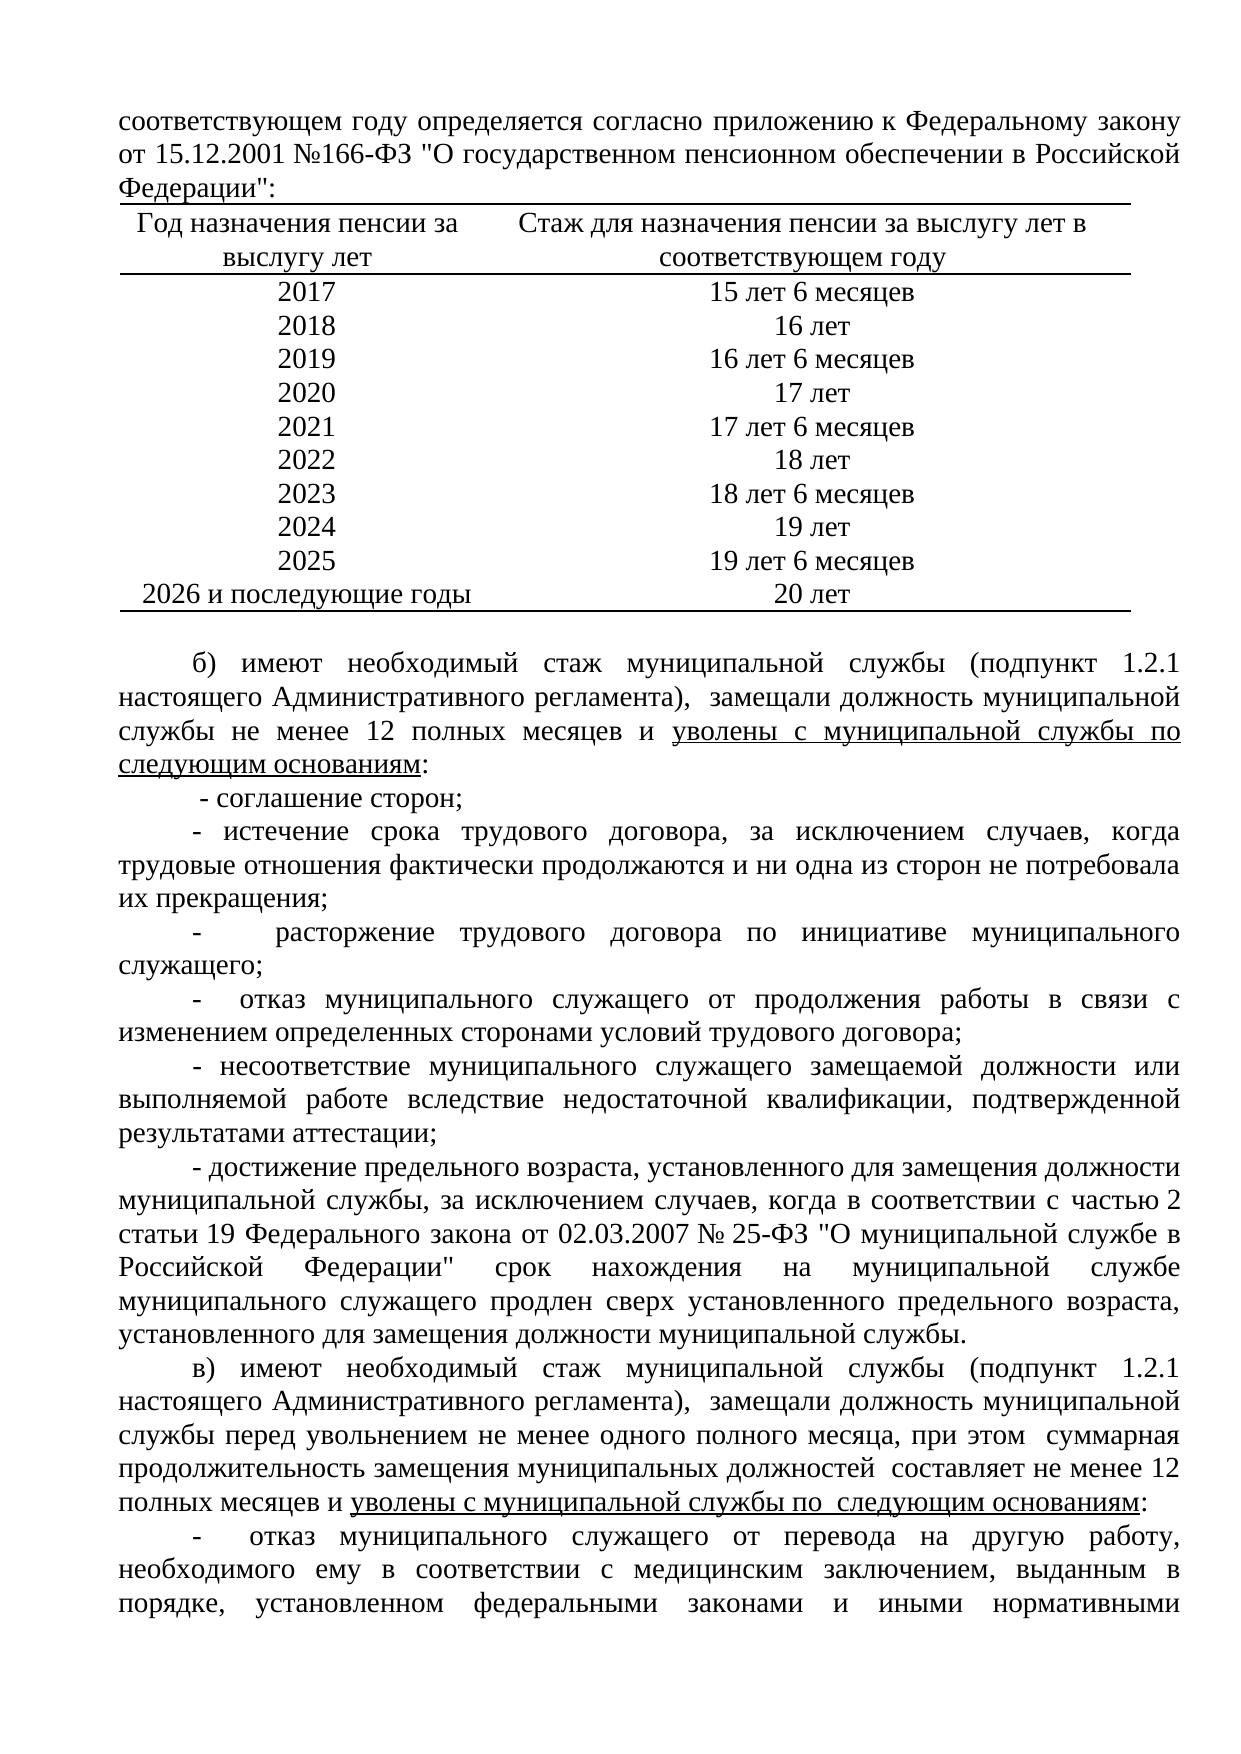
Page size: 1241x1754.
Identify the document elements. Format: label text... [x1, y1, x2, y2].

table_header 20 лет [474, 576, 1131, 610]
table_header 2018 [120, 308, 474, 342]
table_header 17 лет [474, 375, 1131, 409]
table_header 2021 [120, 409, 474, 442]
table_header 17 лет 6 месяцев [474, 409, 1131, 442]
table_header 2019 [120, 342, 474, 375]
table_header 19 лет 6 месяцев [474, 543, 1131, 576]
table_cell 15 лет 6 месяцев [474, 275, 1131, 308]
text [118, 1518, 1181, 1618]
table_header 19 лет [474, 509, 1131, 543]
table_header 2023 [120, 476, 474, 509]
text - несоответствие муниципального служащего замещаемой должности или выполняемой работе вследствие недостаточной квалификации, подтвержденной результатами аттестации; [118, 1048, 1181, 1149]
text в) имеют необходимый стаж муниципальной службы (подпункт 1.2.1 настоящего Административного регламента), замещали должность муниципальной службы перед увольнением не менее одного полного месяца, при этом суммарная продолжительность замещения муниципальных должностей составляет не менее 12 полных месяцев и уволены с муниципальной службы по следующим основаниям: [118, 1350, 1181, 1518]
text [118, 103, 1181, 203]
text - истечение срока трудового договора, за исключением случаев, когда трудовые отношения фактически продолжаются и ни одна из сторон не потребовала их прекращения; [118, 813, 1181, 914]
table_header 2020 [120, 375, 474, 409]
table_header 2024 [120, 509, 474, 543]
table_header 16 лет 6 месяцев [474, 342, 1131, 375]
table_header 2022 [120, 442, 474, 476]
text - достижение предельного возраста, установленного для замещения должности муниципальной службы, за исключением случаев, когда в соответствии с частью 2 статьи 19 Федерального закона от 02.03.2007 № 25-ФЗ "О муниципальной службе в Российской Федерации" срок нахождения на муниципальной службе муниципального служащего продлен сверх установленного предельного возраста, установленного для замещения должности муниципальной службы. [118, 1149, 1181, 1350]
table_header 18 лет 6 месяцев [474, 476, 1131, 509]
table_header 16 лет [474, 308, 1131, 342]
text б) имеют необходимый стаж муниципальной службы (подпункт 1.2.1 настоящего Административного регламента), замещали должность муниципальной службы не менее 12 полных месяцев и уволены с муниципальной службы по следующим основаниям: [118, 646, 1181, 780]
table_cell 2017 [120, 275, 474, 308]
table_header Год назначения пенсии за выслугу лет [120, 205, 474, 272]
text - соглашение сторон; [118, 780, 1181, 813]
table_header Стаж для назначения пенсии за выслугу лет в соответствующем году [474, 205, 1131, 272]
table_header 2026 и последующие годы [120, 576, 474, 610]
text - расторжение трудового договора по инициативе муниципального служащего; [118, 914, 1181, 981]
table_header 18 лет [474, 442, 1131, 476]
text - отказ муниципального служащего от продолжения работы в связи с изменением определенных сторонами условий трудового договора; [118, 981, 1181, 1048]
table_header 2025 [120, 543, 474, 576]
